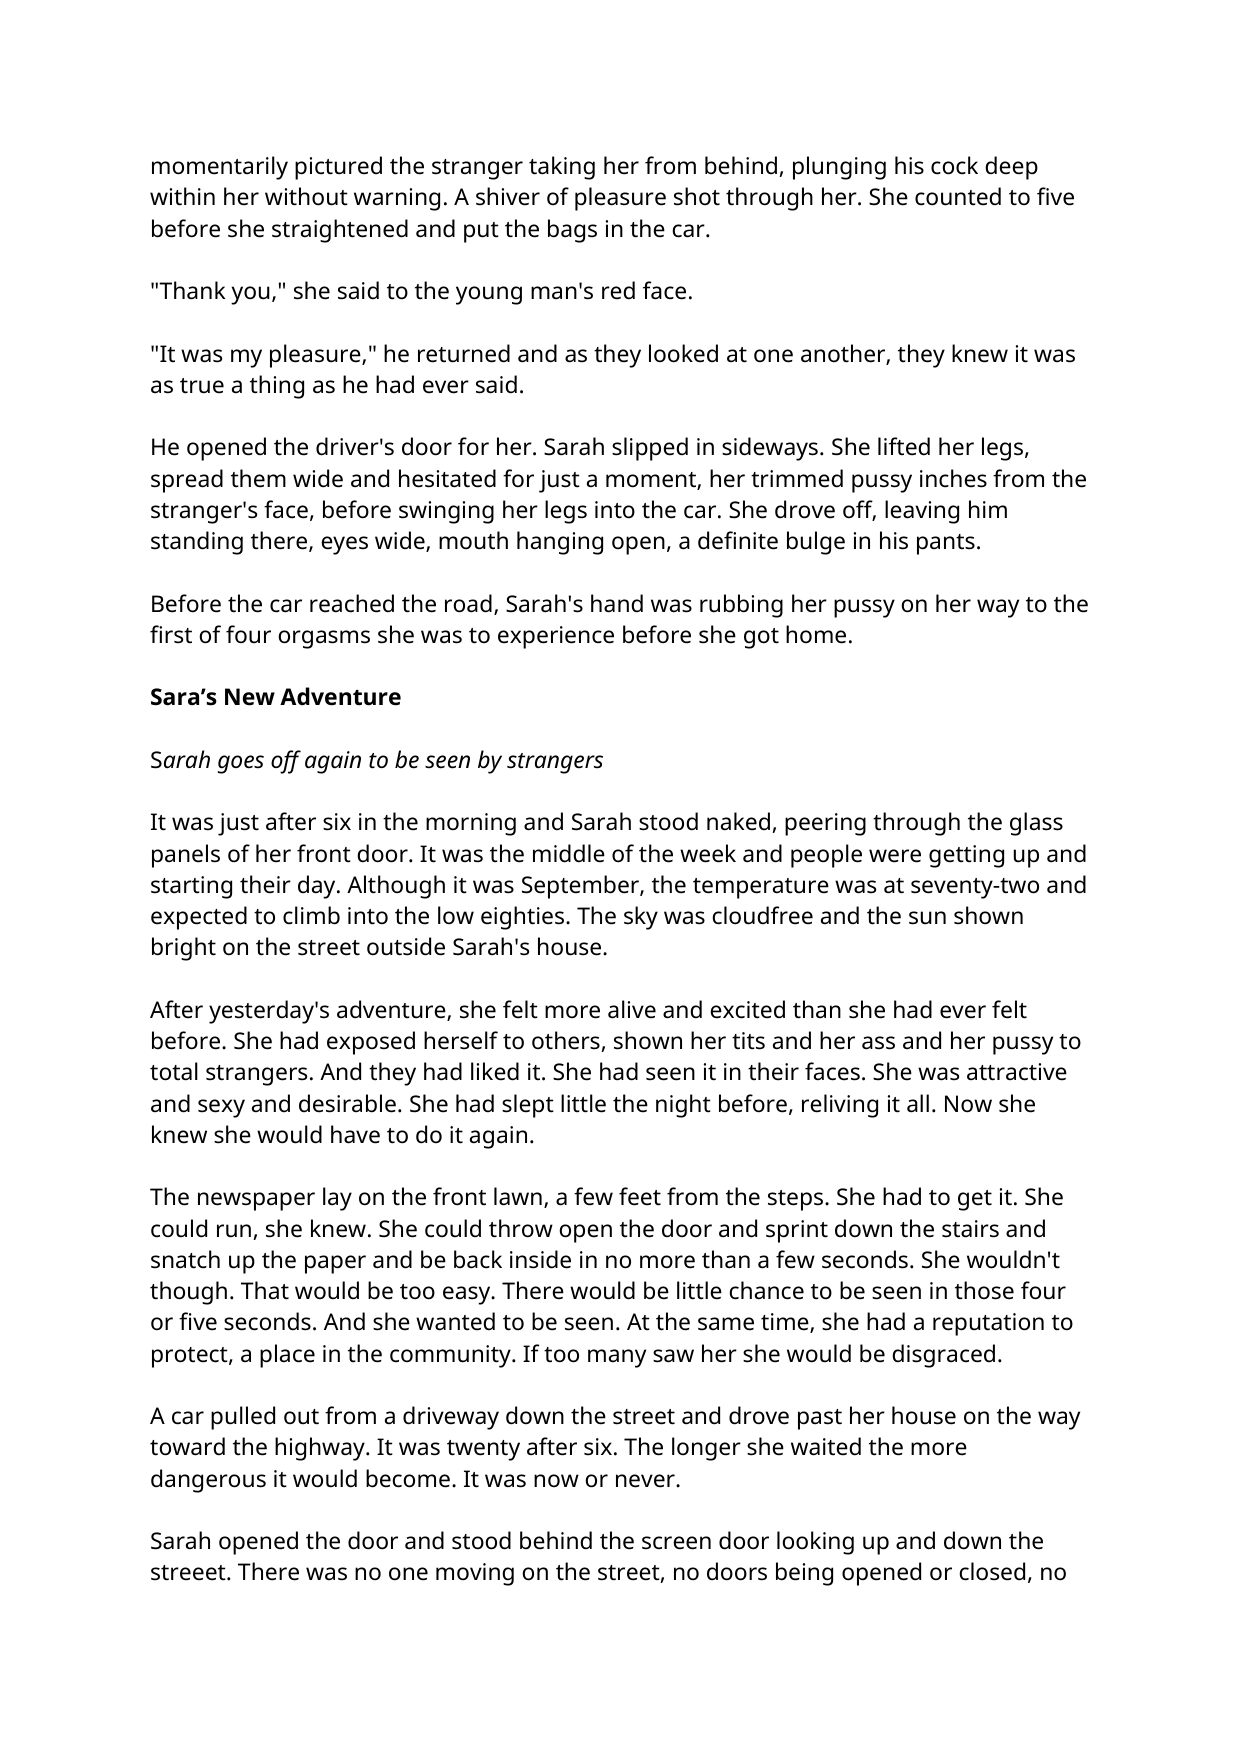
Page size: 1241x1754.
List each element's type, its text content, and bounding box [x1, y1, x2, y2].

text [150, 806, 1090, 1587]
text Sara’s New Adventure [150, 681, 1090, 712]
text Sarah goes off again to be seen by strangers [150, 744, 1090, 775]
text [150, 150, 1090, 650]
